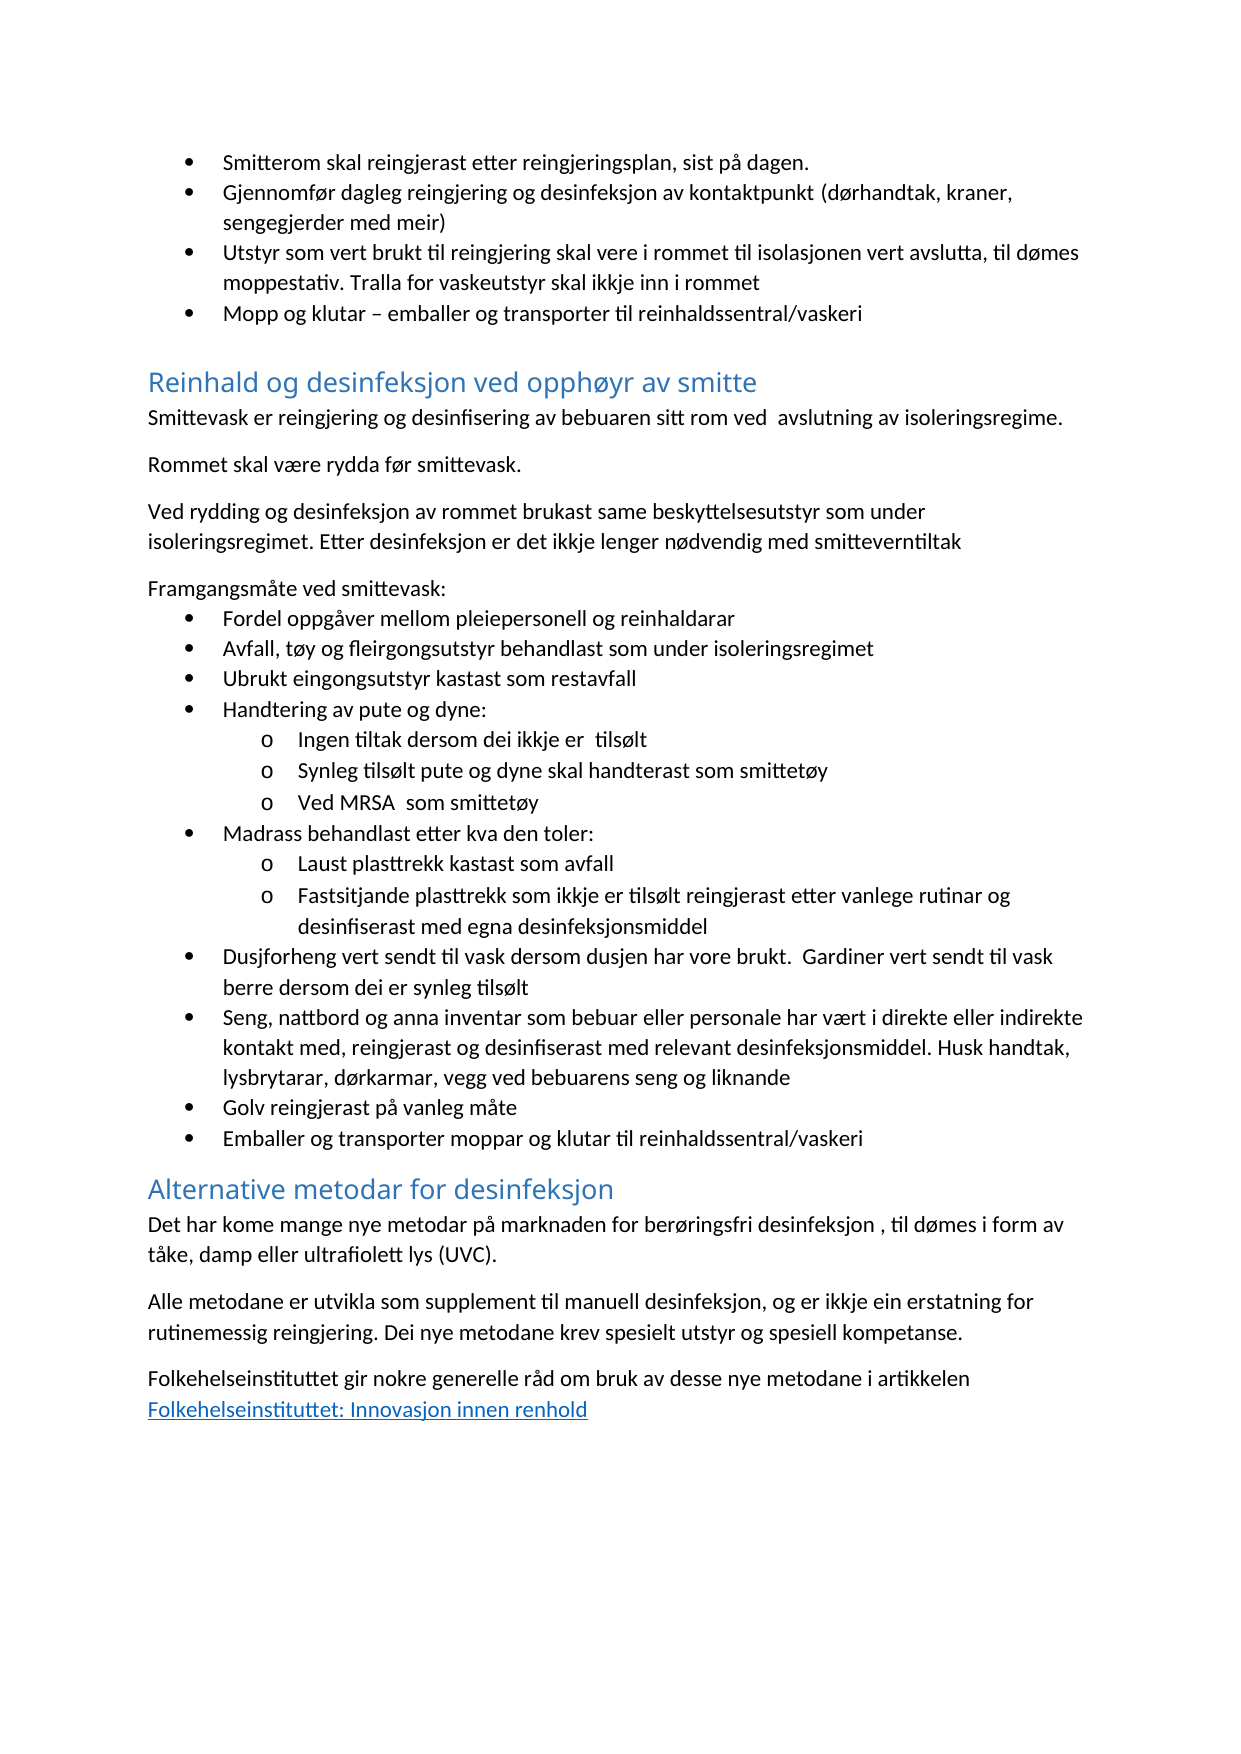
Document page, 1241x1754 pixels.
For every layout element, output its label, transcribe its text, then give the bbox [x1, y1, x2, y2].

list Laust plasttrekk kastast som avfall [260, 849, 1093, 879]
list Golv reingjerast på vanleg måte [185, 1093, 1093, 1122]
list Mopp og klutar – emballer og transporter til reinhaldssentral/vaskeri [185, 299, 1093, 327]
text Rommet skal være rydda før smittevask. [148, 450, 1093, 478]
text Alle metodane er utvikla som supplement til manuell desinfeksjon, og er ikkje ein erstatning for rutinemessig reingjering. Dei nye metodane krev spesielt utstyr og spesiell kompetanse. [148, 1287, 1093, 1346]
list Gjennomfør dagleg reingjering og desinfeksjon av kontaktpunkt (dørhandtak, kraner, sengegjerder med meir) [185, 178, 1093, 236]
text Folkehelseinstituttet gir nokre generelle råd om bruk av desse nye metodane i artikkelen Folkehelseinstituttet: Innovasjon innen renhold [148, 1364, 1093, 1423]
list Synleg tilsølt pute og dyne skal handterast som smittetøy [260, 756, 1093, 786]
list Ubrukt eingongsutstyr kastast som restavfall [185, 664, 1093, 692]
list Fastsitjande plasttrekk som ikkje er tilsølt reingjerast etter vanlege rutinar og desinfiserast med egna desinfeksjonsmiddel [260, 881, 1093, 940]
list Ved MRSA som smittetøy [260, 788, 1093, 817]
text Ved rydding og desinfeksjon av rommet brukast same beskyttelsesutstyr som under isoleringsregimet. Etter desinfeksjon er det ikkje lenger nødvendig med smitteverntiltak [148, 497, 1093, 555]
text Det har kome mange nye metodar på marknaden for berøringsfri desinfeksjon , til dømes i form av tåke, damp eller ultrafiolett lys (UVC). [148, 1210, 1093, 1269]
subtitle Reinhald og desinfeksjon ved opphøyr av smitte [148, 363, 1093, 400]
subtitle Alternative metodar for desinfeksjon [148, 1171, 1093, 1207]
list Handtering av pute og dyne: [185, 695, 1093, 723]
text Framgangsmåte ved smittevask: [148, 574, 1093, 602]
list Dusjforheng vert sendt til vask dersom dusjen har vore brukt. Gardiner vert sendt til vask berre dersom dei er synleg tilsølt [185, 942, 1093, 1001]
text Smittevask er reingjering og desinfisering av bebuaren sitt rom ved avslutning av isoleringsregime. [148, 403, 1093, 431]
list Smitterom skal reingjerast etter reingjeringsplan, sist på dagen. [185, 148, 1093, 176]
list Madrass behandlast etter kva den toler: [185, 819, 1093, 847]
list Utstyr som vert brukt til reingjering skal vere i rommet til isolasjonen vert avslutta, til dømes moppestativ. Tralla for vaskeutstyr skal ikkje inn i rommet [185, 238, 1093, 296]
list Seng, nattbord og anna inventar som bebuar eller personale har vært i direkte eller indirekte kontakt med, reingjerast og desinfiserast med relevant desinfeksjonsmiddel. Husk handtak, lysbrytarar, dørkarmar, vegg ved bebuarens seng og liknande [185, 1003, 1093, 1091]
list Avfall, tøy og fleirgongsutstyr behandlast som under isoleringsregimet [185, 634, 1093, 662]
list Ingen tiltak dersom dei ikkje er tilsølt [260, 725, 1093, 754]
list Fordel oppgåver mellom pleiepersonell og reinhaldarar [185, 604, 1093, 632]
list Emballer og transporter moppar og klutar til reinhaldssentral/vaskeri [185, 1124, 1093, 1152]
